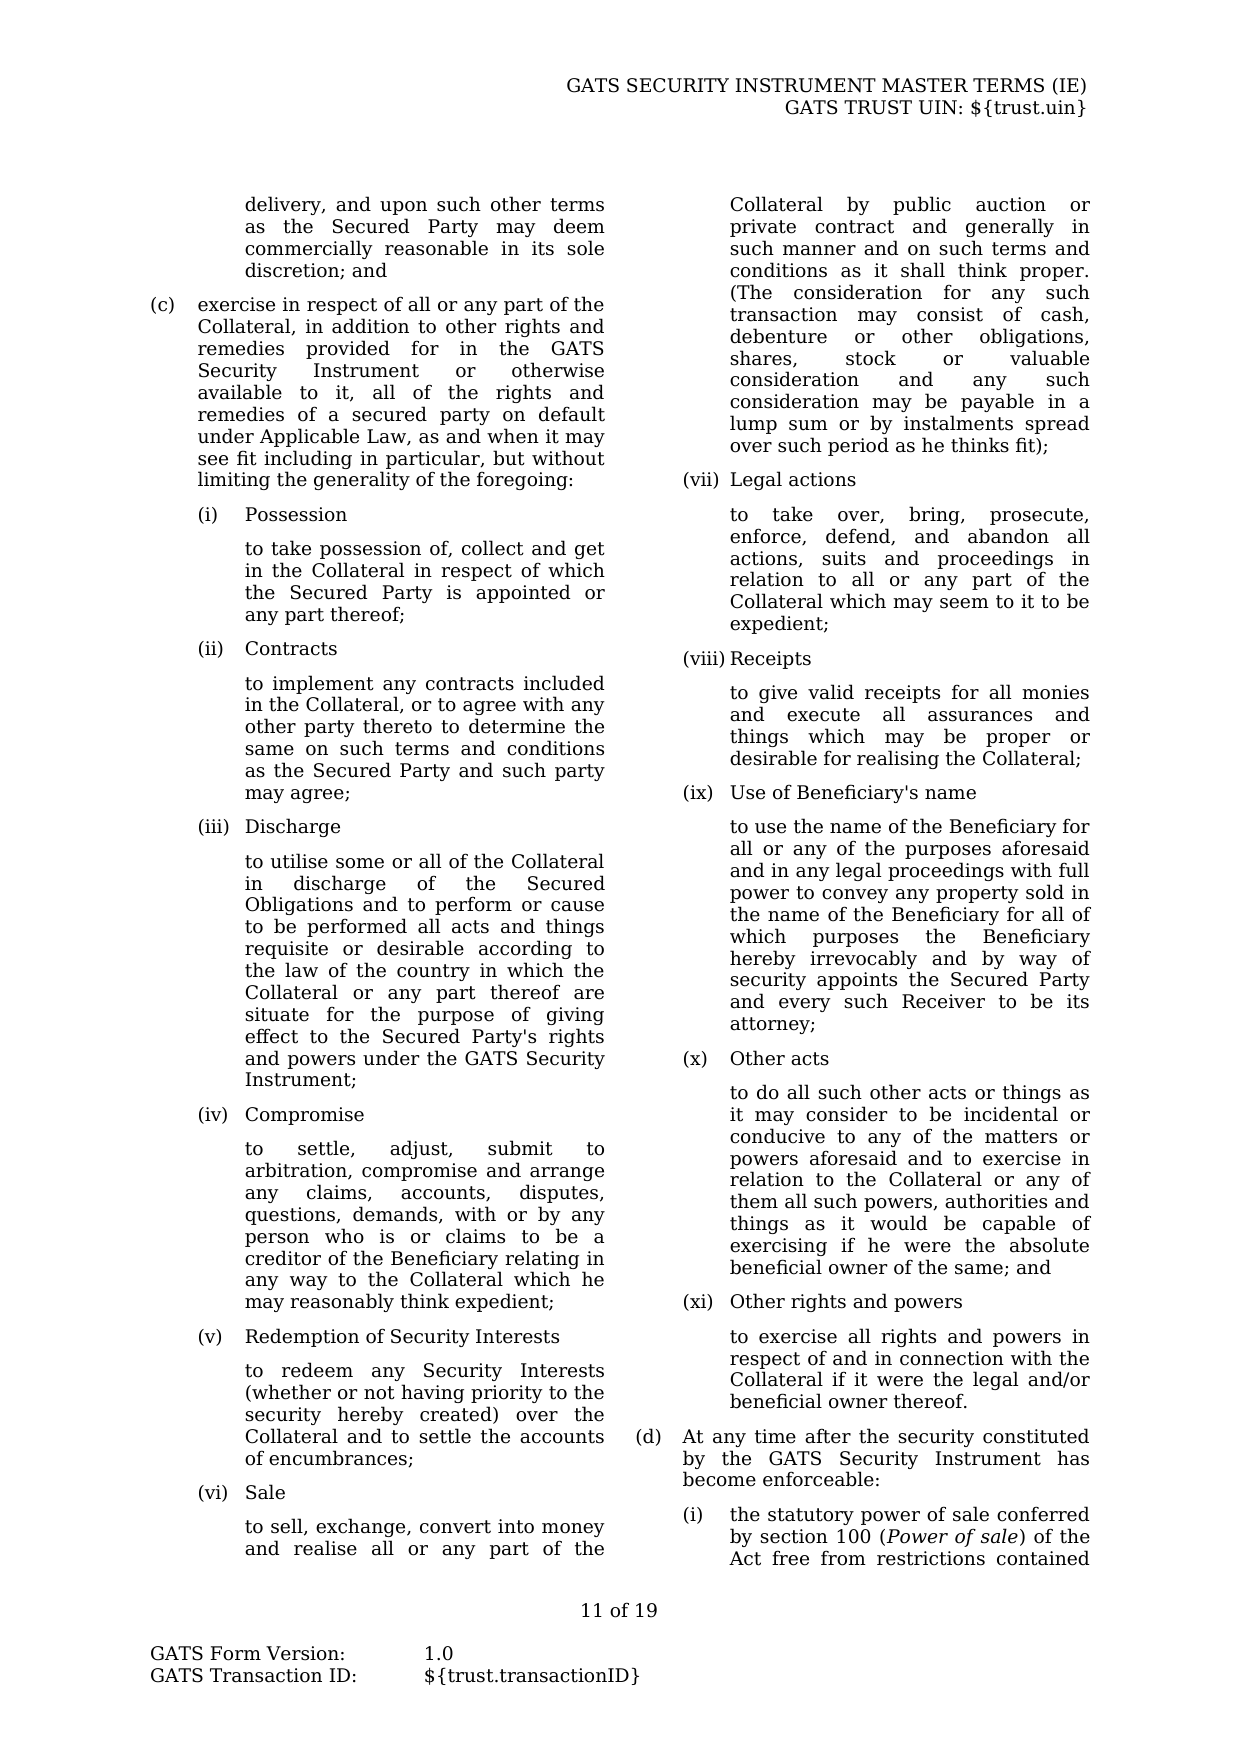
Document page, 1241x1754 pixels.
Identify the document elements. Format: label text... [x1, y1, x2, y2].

text to implement any contracts included in the Collateral, or to agree with any other party thereto to determine the same on such terms and conditions as the Secured Party and such party may agree; [244, 672, 605, 804]
list Legal actions [682, 469, 1090, 491]
text to take over, bring, prosecute, enforce, defend, and abandon all actions, suits and proceedings in relation to all or any part of the Collateral which may seem to it to be expedient; [729, 504, 1090, 635]
list Compromise [197, 1104, 605, 1126]
text to give valid receipts for all monies and execute all assurances and things which may be proper or desirable for realising the Collateral; [729, 682, 1090, 769]
list Discharge [197, 816, 605, 838]
text to do all such other acts or things as it may consider to be incidental or conducive to any of the matters or powers aforesaid and to exercise in relation to the Collateral or any of them all such powers, authorities and things as it would be capable of exercising if he were the absolute beneficial owner of the same; and [729, 1082, 1090, 1279]
list exercise in respect of all or any part of the Collateral, in addition to other rights and remedies provided for in the GATS Security Instrument or otherwise available to it, all of the rights and remedies of a secured party on default under Applicable Law, as and when it may see fit including in particular, but without limiting the generality of the foregoing: [150, 294, 605, 491]
text to exercise all rights and powers in respect of and in connection with the Collateral if it were the legal and/or beneficial owner thereof. [729, 1326, 1090, 1413]
list Possession [197, 504, 605, 526]
text to settle, adjust, submit to arbitration, compromise and arrange any claims, accounts, disputes, questions, demands, with or by any person who is or claims to be a creditor of the Beneficiary relating in any way to the Collateral which he may reasonably think expedient; [244, 1138, 605, 1313]
list Other acts [682, 1047, 1090, 1069]
list Use of Beneficiary's name [682, 782, 1090, 804]
list Redemption of Security Interests [197, 1326, 605, 1347]
text to redeem any Security Interests (whether or not having priority to the security hereby created) over the Collateral and to settle the accounts of encumbrances; [244, 1360, 605, 1469]
text to use the name of the Beneficiary for all or any of the purposes aforesaid and in any legal proceedings with full power to convey any property sold in the name of the Beneficiary for all of which purposes the Beneficiary hereby irrevocably and by way of security appoints the Secured Party and every such Receiver to be its attorney; [729, 816, 1090, 1035]
list At any time after the security constituted by the GATS Security Instrument has become enforceable: [635, 1426, 1090, 1491]
list Sale [197, 1482, 605, 1504]
text to sell, exchange, convert into money and realise all or any part of the Collateral by public auction or private contract and generally in such manner and on such terms and conditions as it shall think proper. (The consideration for any such transaction may consist of cash, debenture or other obligations, shares, stock or valuable consideration and any such consideration may be payable in a lump sum or by instalments spread over such period as he thinks fit); [729, 194, 1090, 457]
list Receipts [682, 647, 1090, 669]
list Other rights and powers [682, 1291, 1090, 1313]
text to take possession of, collect and get in the Collateral in respect of which the Secured Party is appointed or any part thereof; [244, 538, 605, 626]
text to utilise some or all of the Collateral in discharge of the Secured Obligations and to perform or cause to be performed all acts and things requisite or desirable according to the law of the country in which the Collateral or any part thereof are situate for the purpose of giving effect to the Secured Party's rights and powers under the GATS Security Instrument; [244, 851, 605, 1091]
list Contracts [197, 638, 605, 660]
